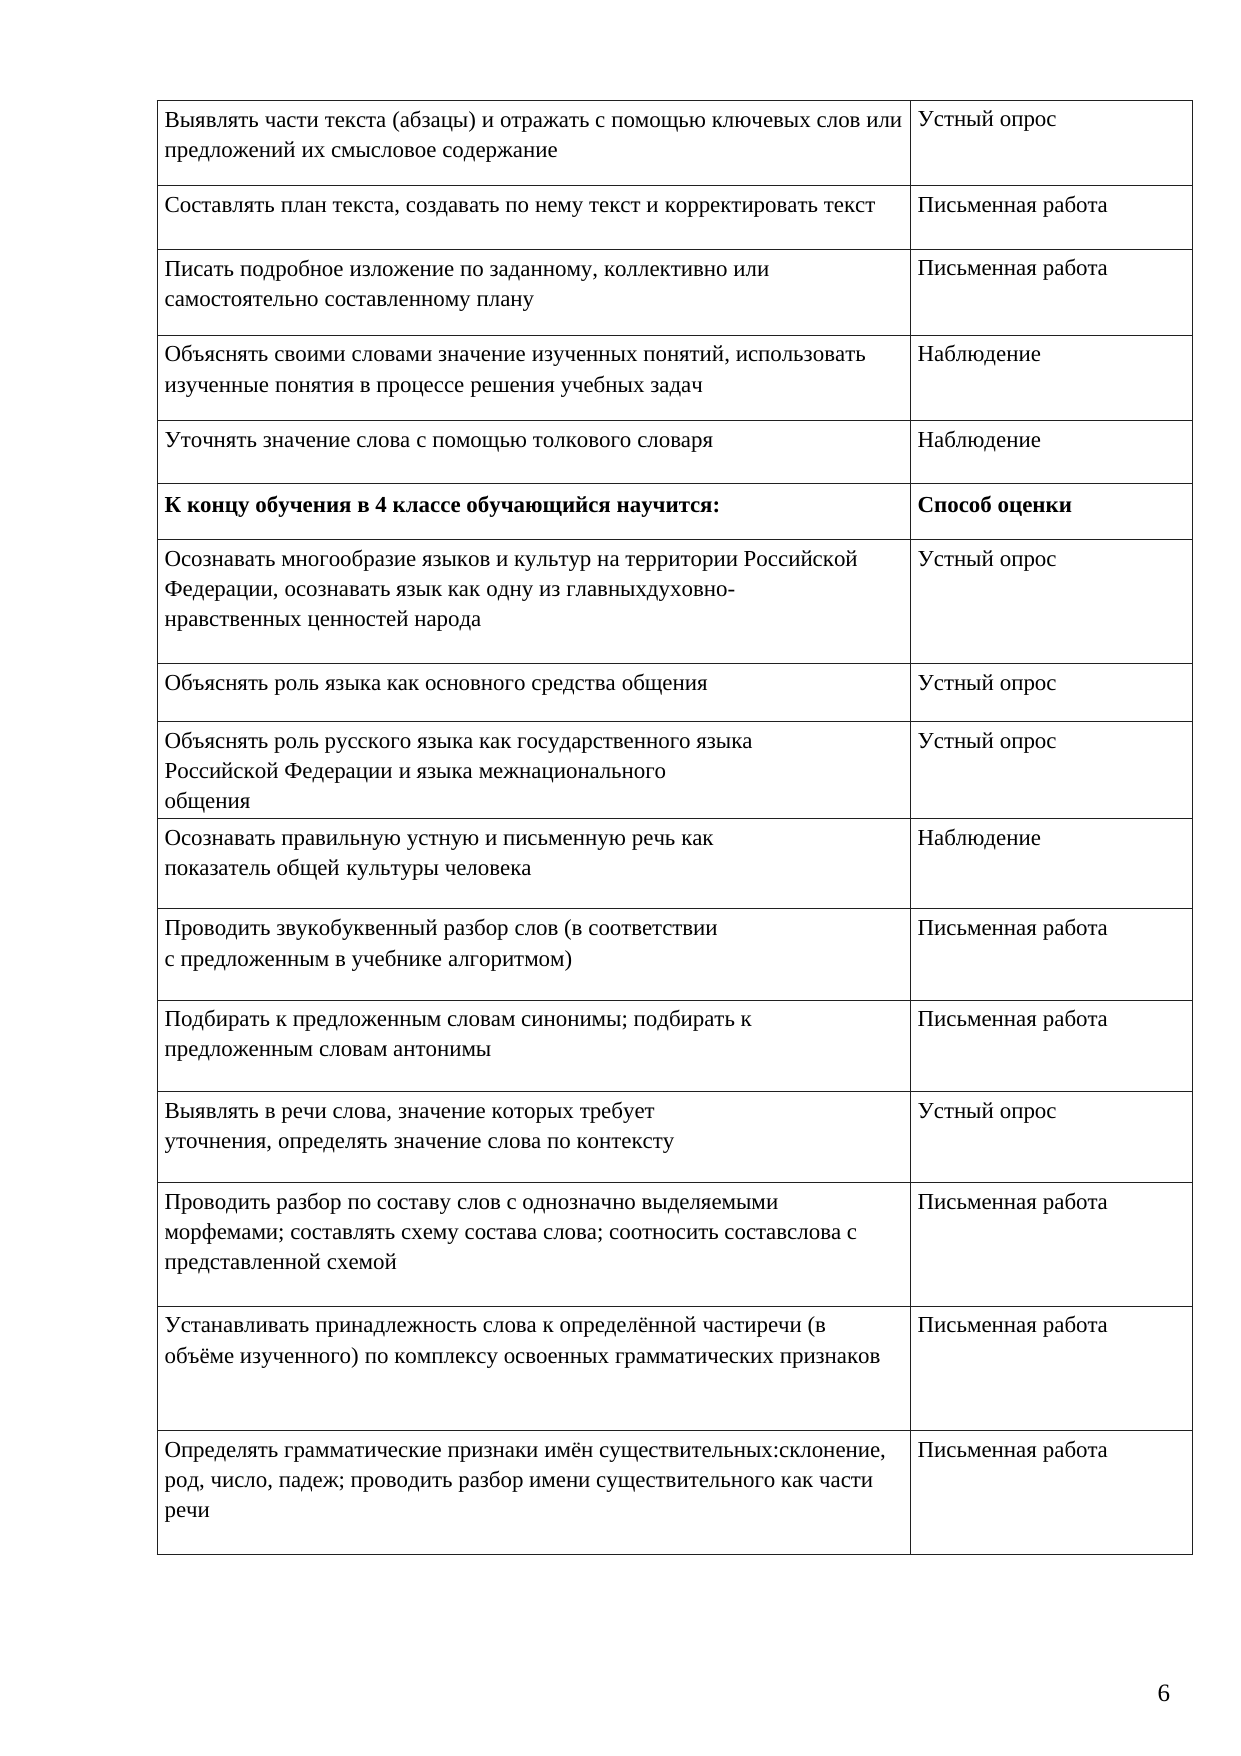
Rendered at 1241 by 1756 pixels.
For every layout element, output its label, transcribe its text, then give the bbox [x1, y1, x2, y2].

table_cell Определять грамматические признаки имён существительных:склонение, род, число, падеж; проводить разбор имени существительного как части речи [158, 1431, 910, 1554]
table_cell Выявлять в речи слова, значение которых требует уточнения, определять значение слова по контексту [158, 1092, 910, 1182]
table_cell Устанавливать принадлежность слова к определённой частиречи (в объёме изученного) по комплексу освоенных грамматических признаков [158, 1307, 910, 1430]
table_cell Составлять план текста, создавать по нему текст и корректировать текст [158, 186, 910, 249]
table_cell Письменная работа [911, 186, 1192, 249]
table_cell Объяснять своими словами значение изученных понятий, использовать изученные понятия в процессе решения учебных задач [158, 336, 910, 420]
table_cell Наблюдение [911, 819, 1192, 908]
table_cell Проводить звукобуквенный разбор слов (в соответствии с предложенным в учебнике алгоритмом) [158, 909, 910, 1000]
table_cell Наблюдение [911, 421, 1192, 483]
table_cell Письменная работа [911, 1431, 1192, 1554]
table_cell Наблюдение [911, 336, 1192, 420]
table_cell Письменная работа [911, 1183, 1192, 1306]
table_cell Объяснять роль русского языка как государственного языка Российской Федерации и языка межнационального общения [158, 722, 910, 817]
table_cell К концу обучения в 4 классе обучающийся научится: [158, 484, 910, 539]
table_cell Проводить разбор по составу слов с однозначно выделяемыми морфемами; составлять схему состава слова; соотносить составслова с представленной схемой [158, 1183, 910, 1306]
table_cell Способ оценки [911, 484, 1192, 539]
table_cell Осознавать многообразие языков и культур на территории Российской Федерации, осознавать язык как одну из главныхдуховно- нравственных ценностей народа [158, 540, 910, 663]
table_cell Объяснять роль языка как основного средства общения [158, 664, 910, 721]
table_header Выявлять части текста (абзацы) и отражать с помощью ключевых слов или предложений их смысловое содержание [158, 101, 910, 185]
table_cell Письменная работа [911, 1001, 1192, 1091]
table_cell Письменная работа [911, 1307, 1192, 1430]
table_header Устный опрос [911, 101, 1192, 185]
table_cell Писать подробное изложение по заданному, коллективно или самостоятельно составленному плану [158, 250, 910, 335]
table_cell Подбирать к предложенным словам синонимы; подбирать к предложенным словам антонимы [158, 1001, 910, 1091]
table_cell Устный опрос [911, 540, 1192, 663]
table_cell Уточнять значение слова с помощью толкового словаря [158, 421, 910, 483]
table_cell Письменная работа [911, 909, 1192, 1000]
table_cell Устный опрос [911, 664, 1192, 721]
table_cell Устный опрос [911, 722, 1192, 817]
table_cell Устный опрос [911, 1092, 1192, 1182]
table_cell Осознавать правильную устную и письменную речь как показатель общей культуры человека [158, 819, 910, 908]
table_cell Письменная работа [911, 250, 1192, 335]
